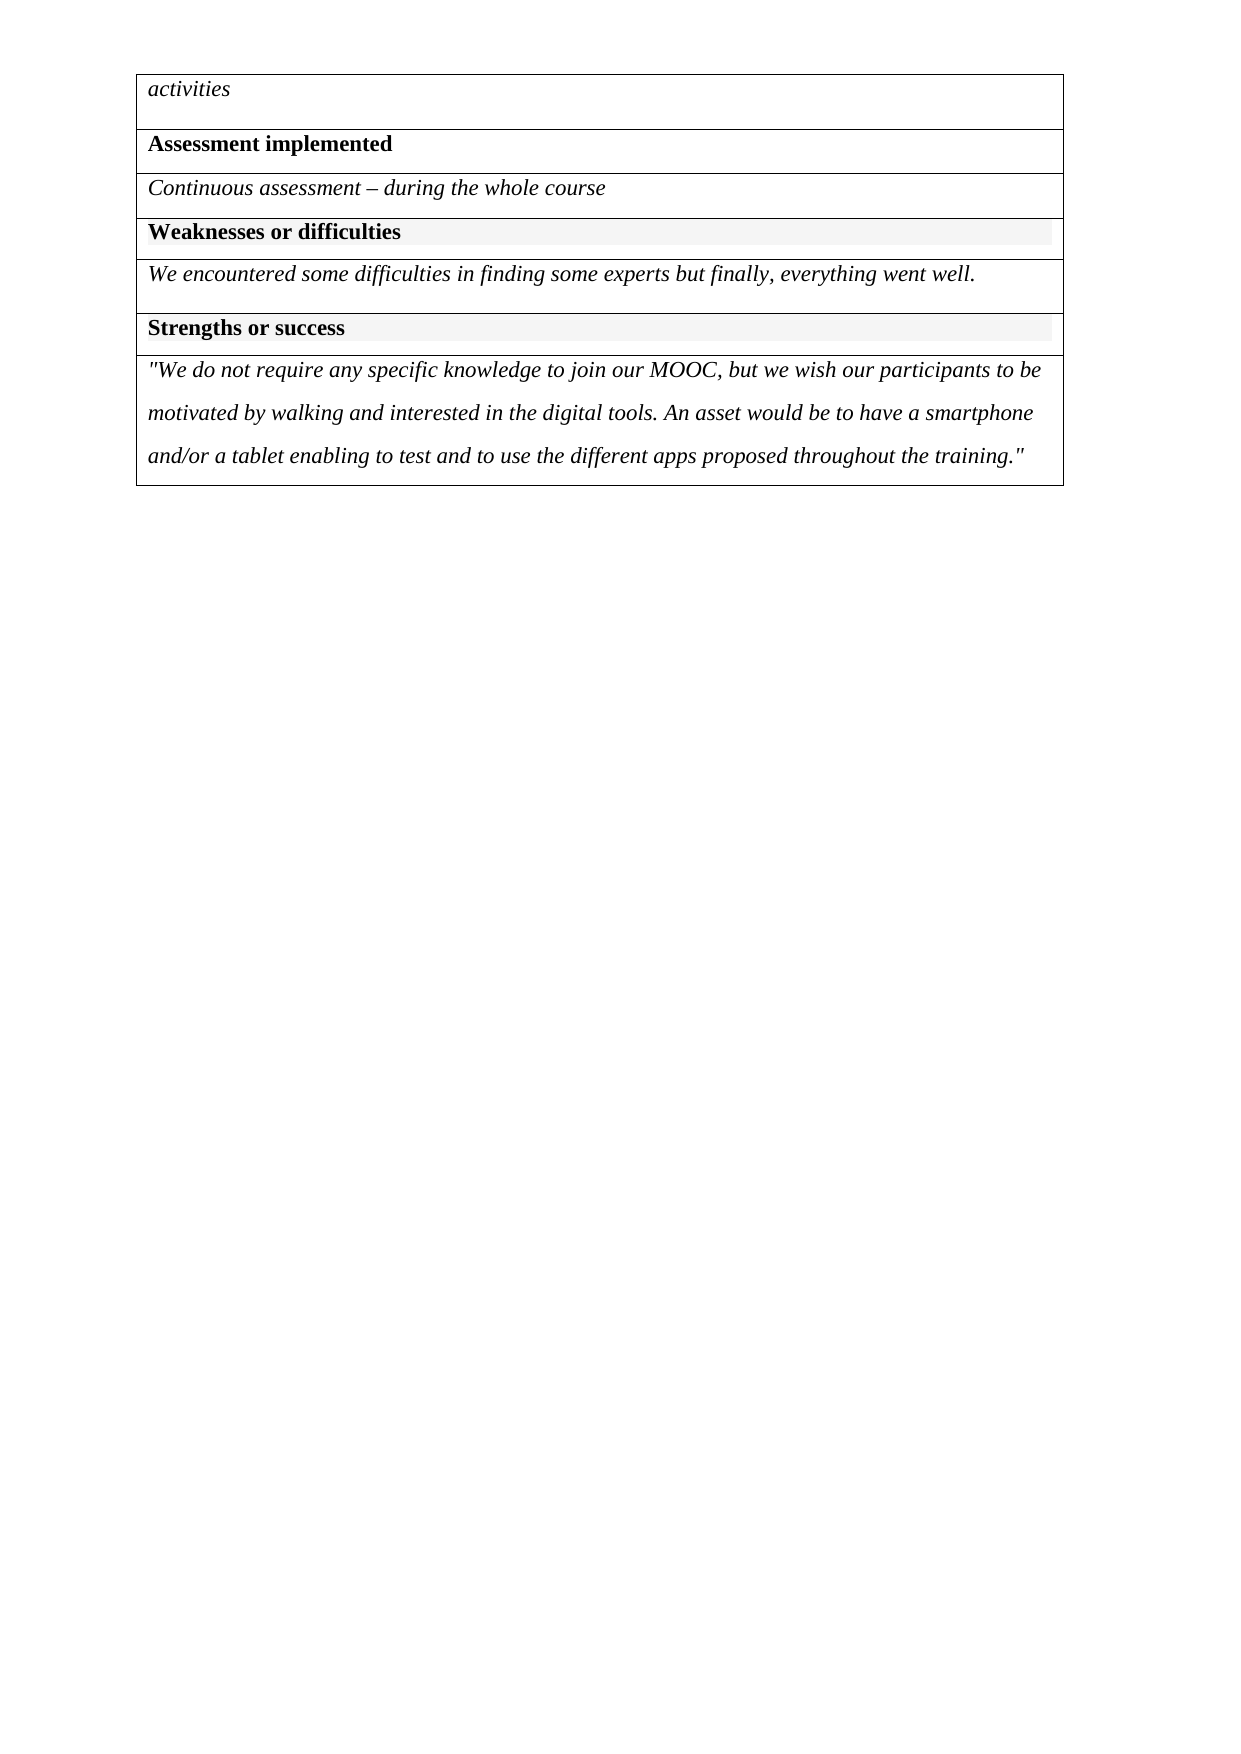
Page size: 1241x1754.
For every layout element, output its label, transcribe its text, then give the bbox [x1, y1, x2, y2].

table_cell Strengths or success [137, 314, 1063, 355]
table_cell We encountered some difficulties in finding some experts but finally, everything went well. [137, 260, 1063, 313]
table_cell Continuous assessment – during the whole course [137, 174, 1063, 217]
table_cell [137, 75, 1063, 129]
table_cell Weaknesses or difficulties [137, 219, 1063, 259]
table_cell Assessment implemented [137, 130, 1063, 173]
table_cell "We do not require any specific knowledge to join our MOOC, but we wish our participants to be motivated by walking and interested in the digital tools. An asset would be to have a smartphone and/or a tablet enabling to test and to use the different apps proposed throughout the training." [137, 356, 1063, 485]
